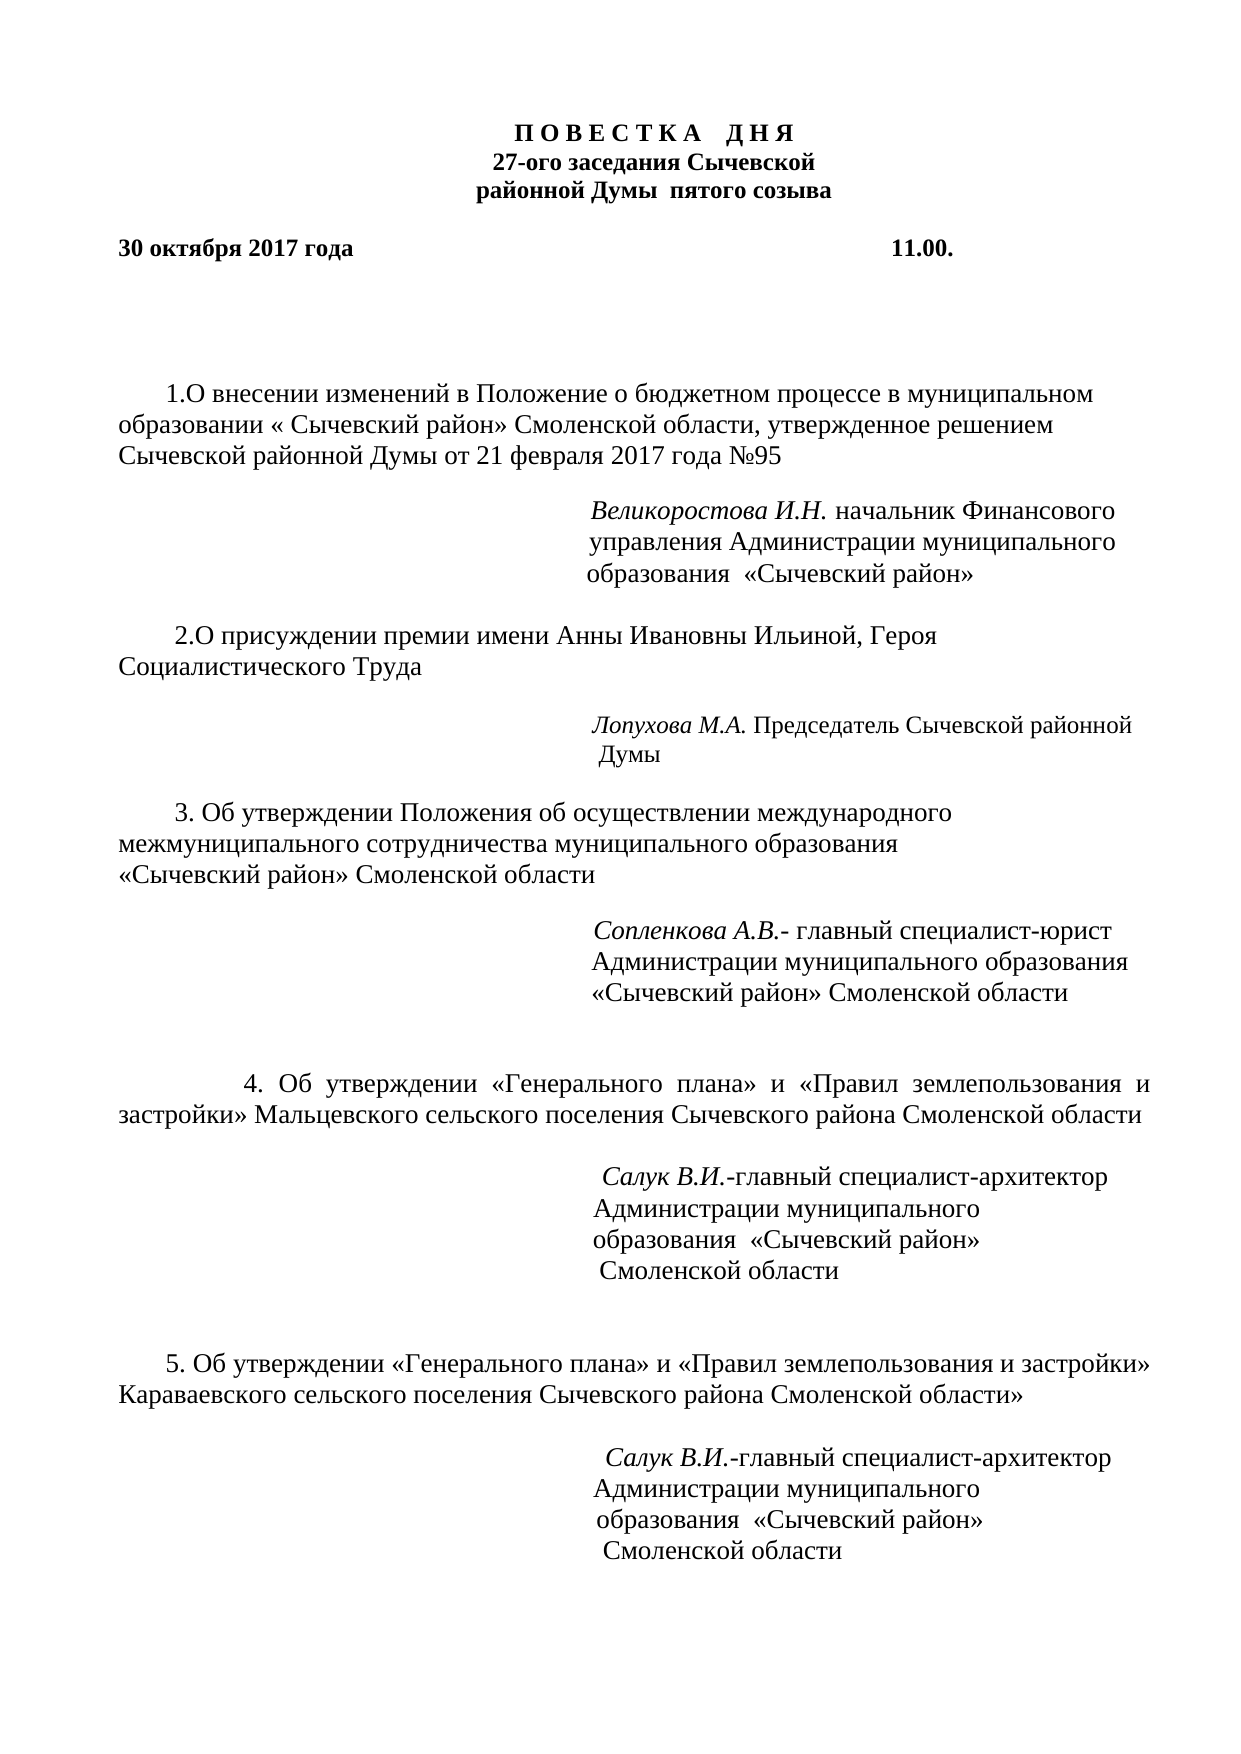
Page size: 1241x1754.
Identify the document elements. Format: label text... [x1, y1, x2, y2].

text 4. Об утверждении «Генерального плана» и «Правил землепользования и застройки» Мальцевского сельского поселения Сычевского района Смоленской области [118, 1067, 1152, 1129]
text 2.О присуждении премии имени Анны Ивановны Ильиной, Героя Социалистического Труда [118, 619, 1133, 681]
text Думы [118, 739, 1133, 767]
text Лопухова М.А. Председатель Сычевской районной [118, 710, 1133, 739]
text районной Думы пятого созыва [118, 176, 1133, 204]
text «Сычевский район» Смоленской области [118, 976, 1152, 1007]
text Администрации муниципального [118, 1192, 1152, 1223]
text 27-ого заседания Сычевской [118, 147, 1133, 176]
text Смоленской области [118, 1534, 1152, 1565]
text образования «Сычевский район» [118, 557, 1133, 588]
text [118, 1441, 1152, 1472]
text Администрации муниципального образования [118, 945, 1152, 976]
text 5. Об утверждении «Генерального плана» и «Правил землепользования и застройки» Караваевского сельского поселения Сычевского района Смоленской области» [118, 1347, 1152, 1410]
text образования «Сычевский район» [118, 1223, 1152, 1254]
text Салук В.И.-главный специалист-архитектор [118, 1161, 1152, 1192]
text Великоростова И.Н. начальник Финансового [118, 494, 1133, 526]
text Сопленкова А.В.- главный специалист-юрист [118, 914, 1152, 945]
text 30 октября 2017 года 11.00. [118, 233, 1133, 262]
text управления Администрации муниципального [118, 526, 1133, 557]
text 3. Об утверждении Положения об осуществлении международного межмуниципального сотрудничества муниципального образования [118, 796, 1152, 858]
text Администрации муниципального [118, 1472, 1152, 1503]
text «Сычевский район» Смоленской области [118, 858, 1152, 890]
text 1.О внесении изменений в Положение о бюджетном процессе в муниципальном образовании « Сычевский район» Смоленской области, утвержденное решением Сычевской районной Думы от 21 февраля 2017 года №95 [118, 377, 1152, 470]
text Смоленской области [118, 1254, 1152, 1285]
text П О В Е С Т К А Д Н Я [118, 118, 1133, 147]
text образования «Сычевский район» [118, 1503, 1152, 1534]
